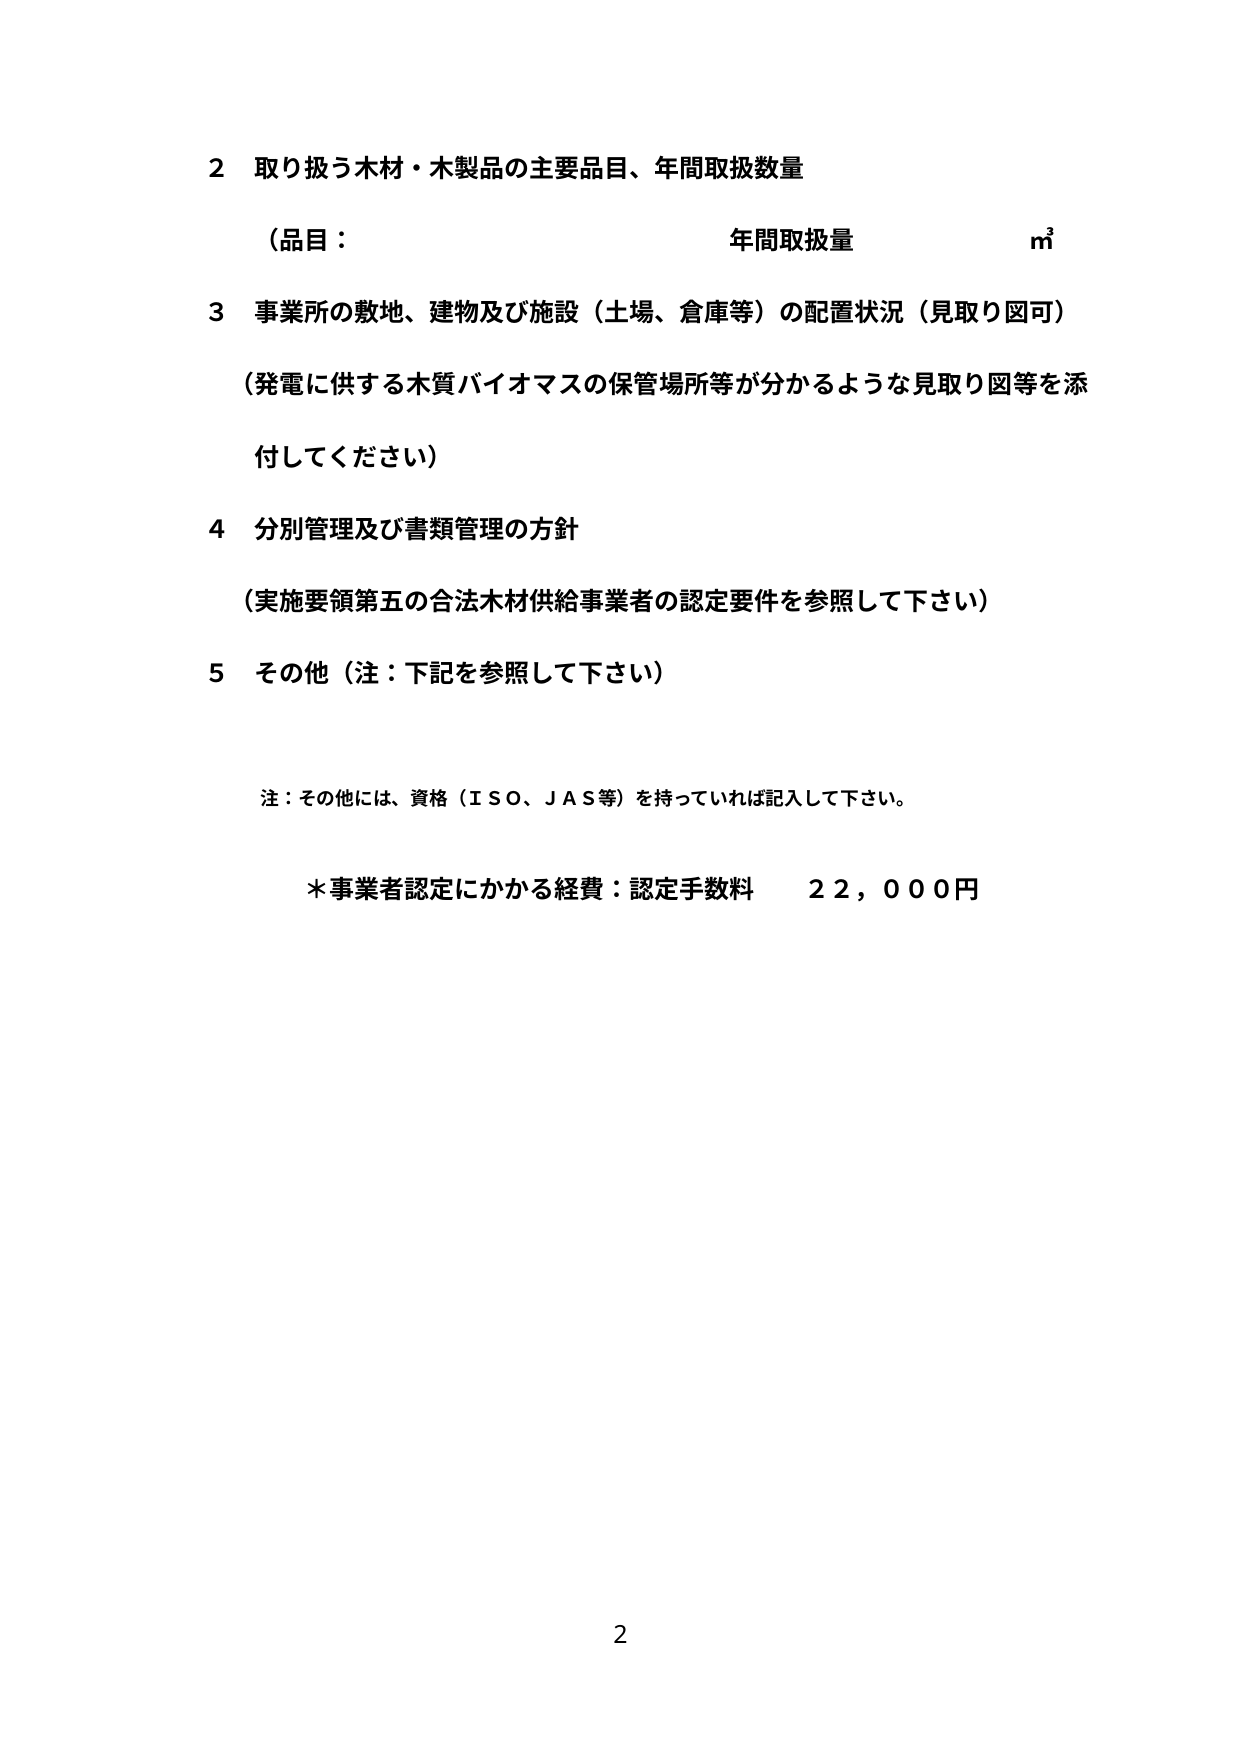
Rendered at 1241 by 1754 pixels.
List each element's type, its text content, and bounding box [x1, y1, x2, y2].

text ２ 取り扱う木材・木製品の主要品目、年間取扱数量 [204, 131, 1092, 203]
text ３ 事業所の敷地、建物及び施設（土場、倉庫等）の配置状況（見取り図可） [204, 275, 1092, 347]
text ＊事業者認定にかかる経費：認定手数料 ２２，０００円 [204, 852, 1092, 924]
text ５ その他（注：下記を参照して下さい） [204, 635, 1092, 707]
text （品目： 年間取扱量 ㎥ [204, 203, 1092, 275]
text 注：その他には、資格（ＩＳＯ、ＪＡＳ等）を持っていれば記入して下さい。 [204, 779, 1092, 816]
text （発電に供する木質バイオマスの保管場所等が分かるような見取り図等を添付してください） [204, 347, 1092, 491]
text （実施要領第五の合法木材供給事業者の認定要件を参照して下さい） [204, 563, 1092, 635]
text ４ 分別管理及び書類管理の方針 [204, 491, 1092, 563]
